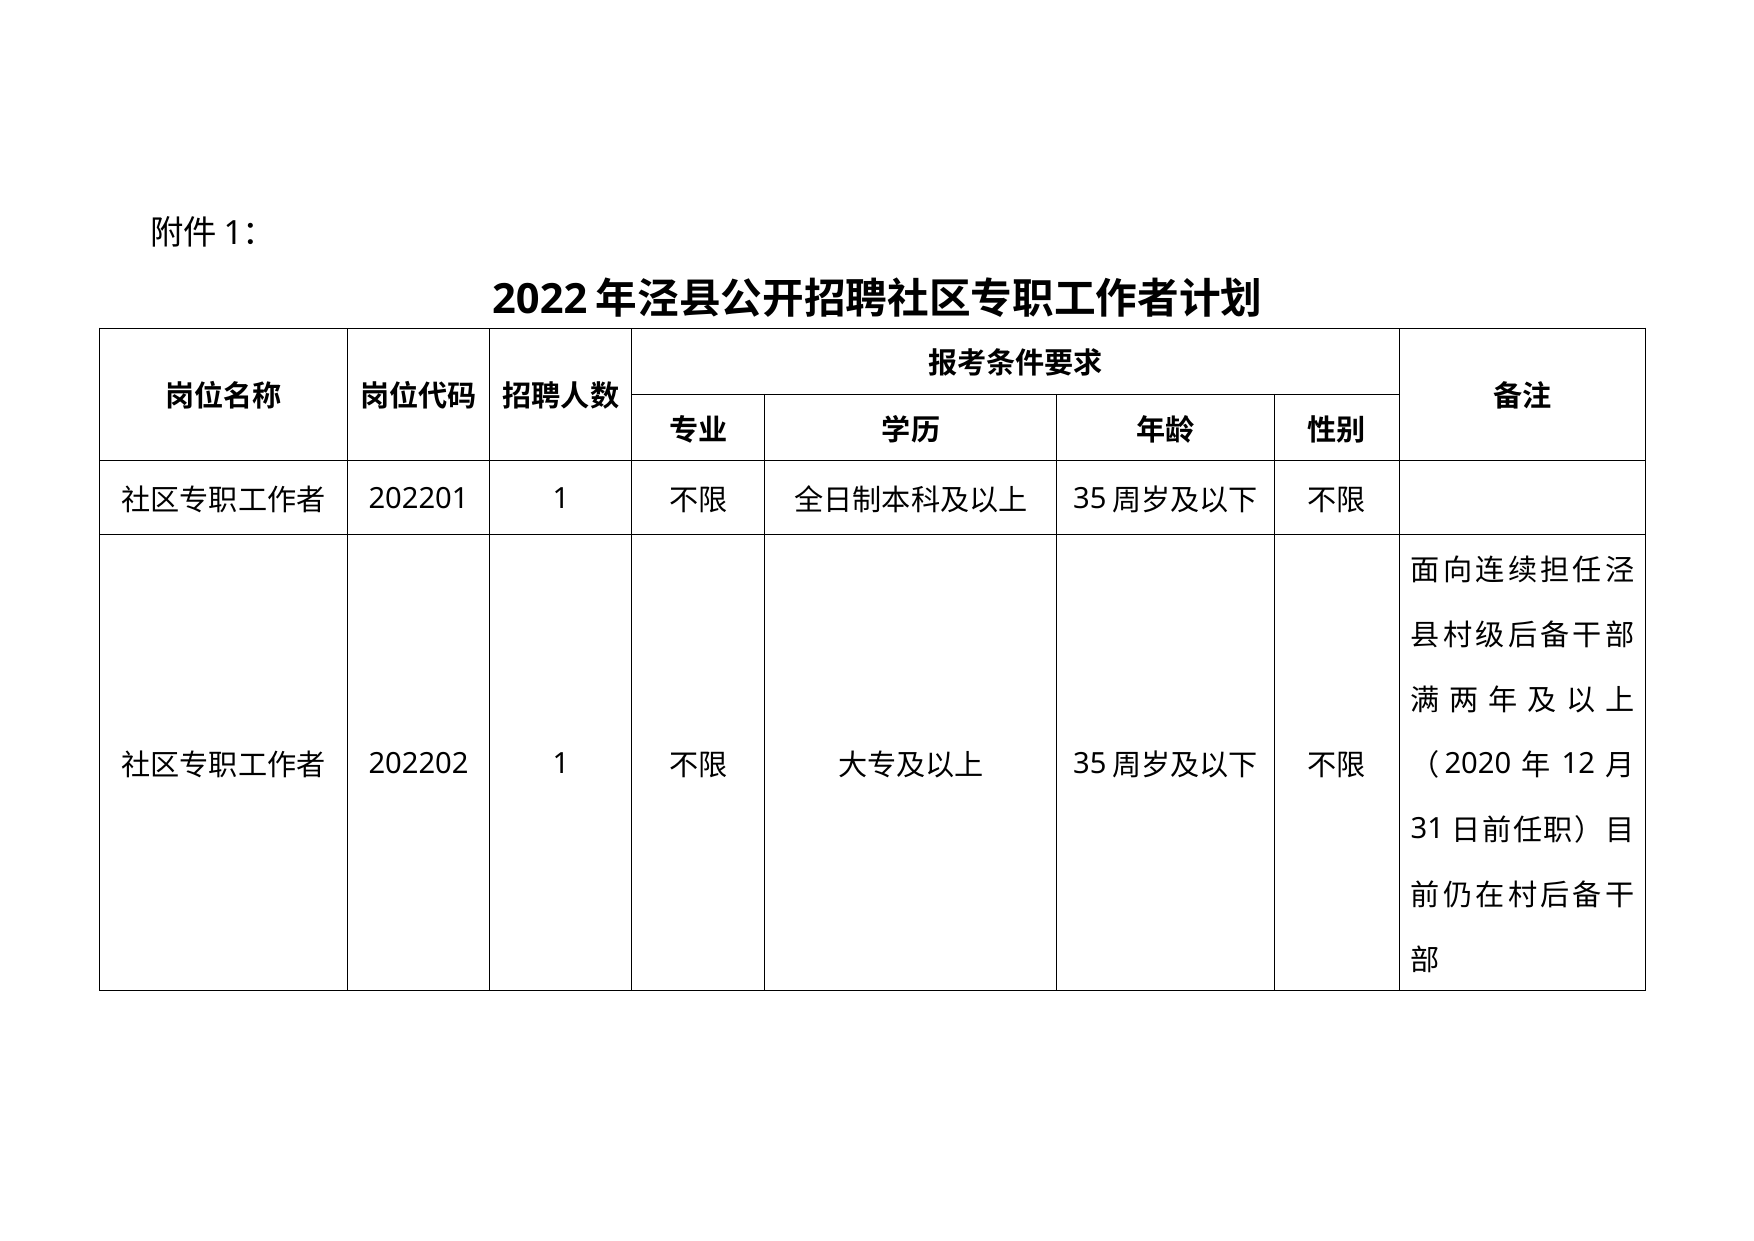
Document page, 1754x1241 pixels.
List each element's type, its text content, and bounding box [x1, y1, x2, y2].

table_cell 大专及以上 [765, 535, 1056, 990]
table_cell 年龄 [1057, 395, 1274, 460]
table_header 岗位代码 [348, 329, 489, 460]
table_header 招聘人数 [490, 329, 631, 460]
table_cell 全日制本科及以上 [765, 461, 1056, 534]
table_cell 不限 [632, 461, 764, 534]
table_header 备注 [1400, 329, 1645, 460]
table_cell 202202 [348, 535, 489, 990]
table_cell 35周岁及以下 [1057, 535, 1274, 990]
table_cell 202201 [348, 461, 489, 534]
text 附件1： [150, 198, 1604, 263]
table_cell 不限 [632, 535, 764, 990]
table_header 岗位名称 [100, 329, 347, 460]
table_cell 社区专职工作者 [100, 535, 347, 990]
table_cell 35周岁及以下 [1057, 461, 1274, 534]
table_cell 面向连续担任泾县村级后备干部满两年及以上（2020年12月31日前任职）目前仍在村后备干部 [1400, 535, 1645, 990]
table_cell 专业 [632, 395, 764, 460]
table_cell 社区专职工作者 [100, 461, 347, 534]
table_cell 不限 [1275, 461, 1399, 534]
table_cell 1 [490, 461, 631, 534]
table_header 报考条件要求 [632, 329, 1399, 394]
table_cell 1 [490, 535, 631, 990]
text 2022年泾县公开招聘社区专职工作者计划 [150, 263, 1604, 328]
table_cell 不限 [1275, 535, 1399, 990]
table_cell 性别 [1275, 395, 1399, 460]
table_cell 学历 [765, 395, 1056, 460]
table_cell [1400, 461, 1645, 534]
